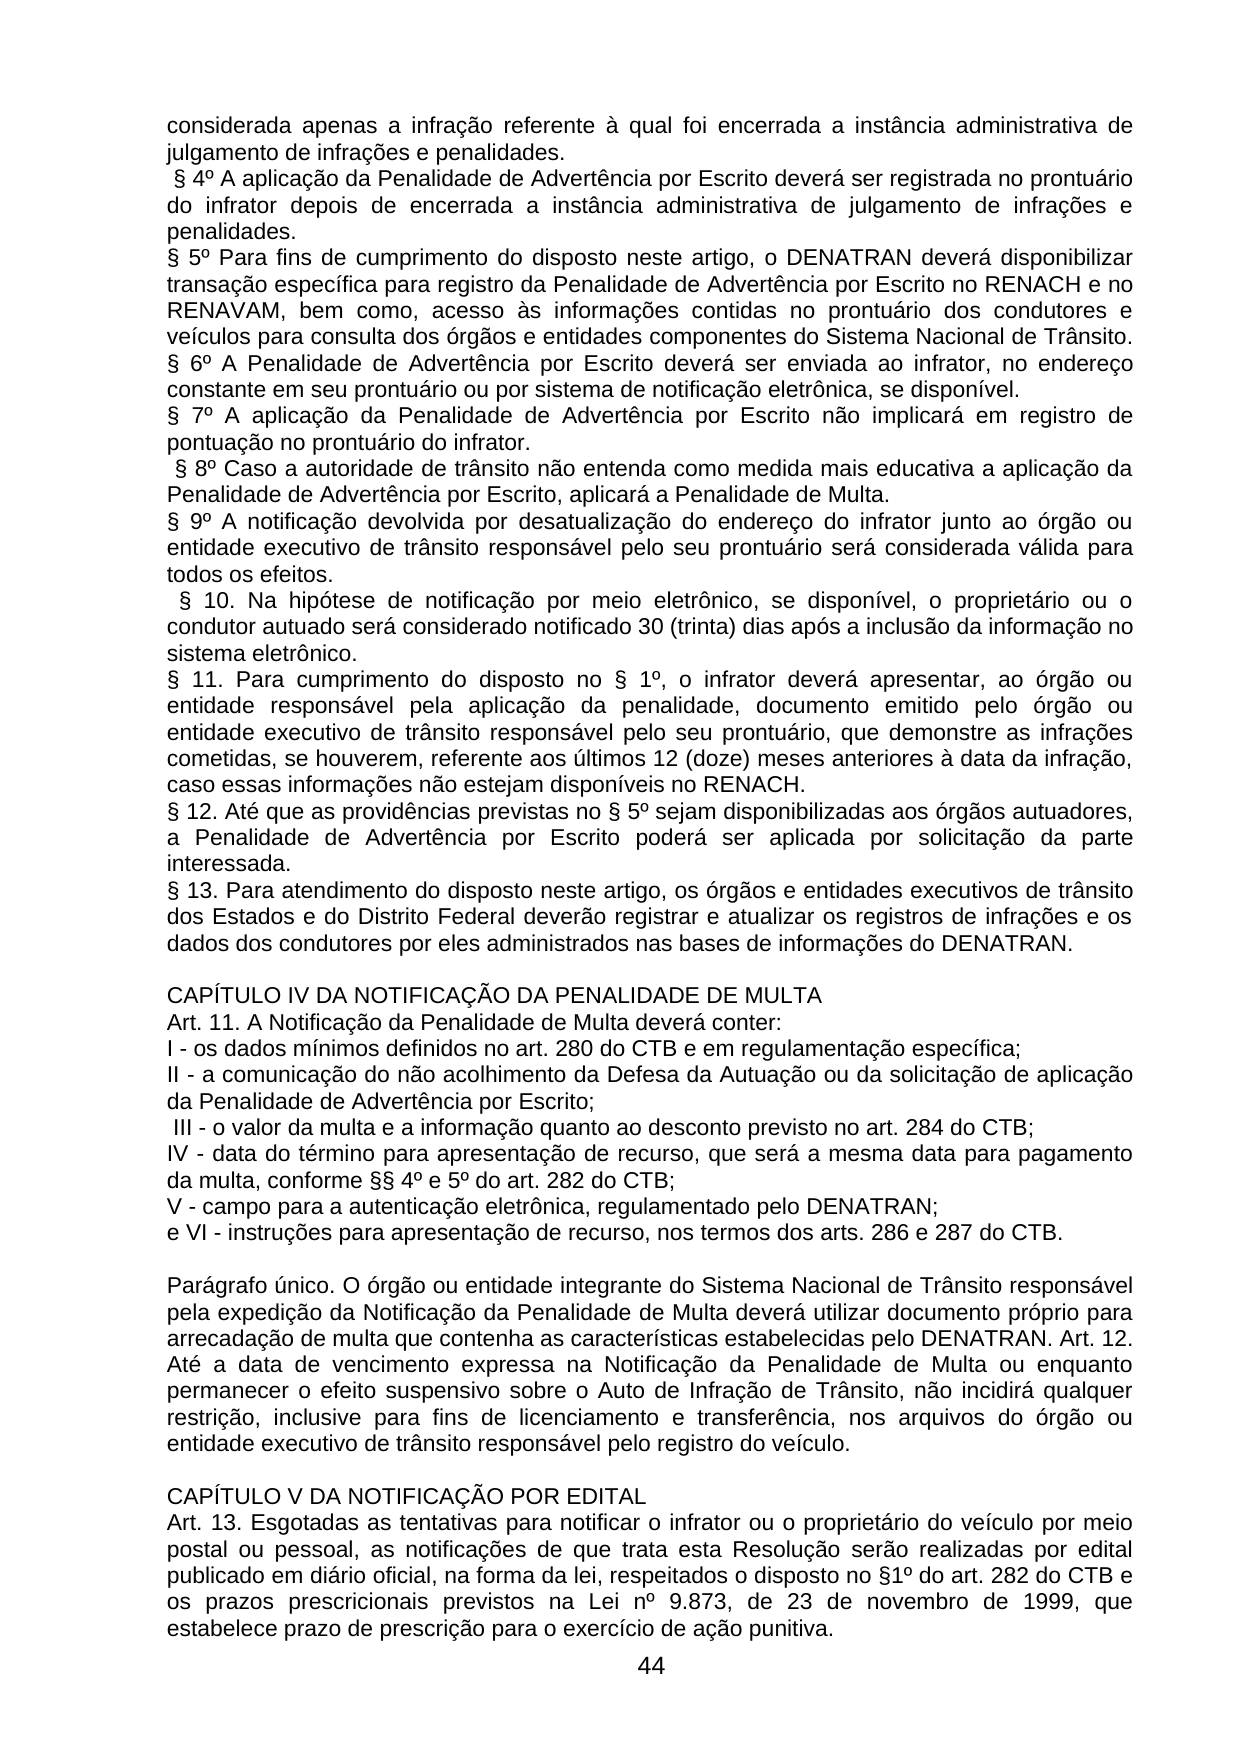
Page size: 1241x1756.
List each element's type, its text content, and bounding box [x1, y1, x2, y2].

text § 12. Até que as providências previstas no § 5º sejam disponibilizadas aos órgãos autuadores, a Penalidade de Advertência por Escrito poderá ser aplicada por solicitação da parte interessada. [167, 798, 1134, 877]
text § 13. Para atendimento do disposto neste artigo, os órgãos e entidades executivos de trânsito dos Estados e do Distrito Federal deverão registrar e atualizar os registros de infrações e os dados dos condutores por eles administrados nas bases de informações do DENATRAN. [167, 877, 1134, 956]
text I - os dados mínimos definidos no art. 280 do CTB e em regulamentação específica; [167, 1035, 1134, 1061]
text § 8º Caso a autoridade de trânsito não entenda como medida mais educativa a aplicação da Penalidade de Advertência por Escrito, aplicará a Penalidade de Multa. [167, 455, 1134, 508]
text § 5º Para fins de cumprimento do disposto neste artigo, o DENATRAN deverá disponibilizar transação específica para registro da Penalidade de Advertência por Escrito no RENACH e no RENAVAM, bem como, acesso às informações contidas no prontuário dos condutores e veículos para consulta dos órgãos e entidades componentes do Sistema Nacional de Trânsito. § 6º A Penalidade de Advertência por Escrito deverá ser enviada ao infrator, no endereço constante em seu prontuário ou por sistema de notificação eletrônica, se disponível. [167, 244, 1134, 402]
text e VI - instruções para apresentação de recurso, nos termos dos arts. 286 e 287 do CTB. [167, 1219, 1134, 1246]
text CAPÍTULO IV DA NOTIFICAÇÃO DA PENALIDADE DE MULTA [167, 982, 1134, 1008]
text § 7º A aplicação da Penalidade de Advertência por Escrito não implicará em registro de pontuação no prontuário do infrator. [167, 402, 1134, 455]
text IV - data do término para apresentação de recurso, que será a mesma data para pagamento da multa, conforme §§ 4º e 5º do art. 282 do CTB; [167, 1140, 1134, 1193]
text § 11. Para cumprimento do disposto no § 1º, o infrator deverá apresentar, ao órgão ou entidade responsável pela aplicação da penalidade, documento emitido pelo órgão ou entidade executivo de trânsito responsável pelo seu prontuário, que demonstre as infrações cometidas, se houverem, referente aos últimos 12 (doze) meses anteriores à data da infração, caso essas informações não estejam disponíveis no RENACH. [167, 666, 1134, 798]
text § 9º A notificação devolvida por desatualização do endereço do infrator junto ao órgão ou entidade executivo de trânsito responsável pelo seu prontuário será considerada válida para todos os efeitos. [167, 508, 1134, 587]
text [167, 112, 1134, 165]
text § 10. Na hipótese de notificação por meio eletrônico, se disponível, o proprietário ou o condutor autuado será considerado notificado 30 (trinta) dias após a inclusão da informação no sistema eletrônico. [167, 587, 1134, 666]
text II - a comunicação do não acolhimento da Defesa da Autuação ou da solicitação de aplicação da Penalidade de Advertência por Escrito; [167, 1061, 1134, 1114]
text Parágrafo único. O órgão ou entidade integrante do Sistema Nacional de Trânsito responsável pela expedição da Notificação da Penalidade de Multa deverá utilizar documento próprio para arrecadação de multa que contenha as características estabelecidas pelo DENATRAN. Art. 12. Até a data de vencimento expressa na Notificação da Penalidade de Multa ou enquanto permanecer o efeito suspensivo sobre o Auto de Infração de Trânsito, não incidirá qualquer restrição, inclusive para fins de licenciamento e transferência, nos arquivos do órgão ou entidade executivo de trânsito responsável pelo registro do veículo. [167, 1272, 1134, 1457]
text Art. 11. A Notificação da Penalidade de Multa deverá conter: [167, 1008, 1134, 1035]
text CAPÍTULO V DA NOTIFICAÇÃO POR EDITAL [167, 1483, 1134, 1509]
text V - campo para a autenticação eletrônica, regulamentado pelo DENATRAN; [167, 1193, 1134, 1219]
text Art. 13. Esgotadas as tentativas para notificar o infrator ou o proprietário do veículo por meio postal ou pessoal, as notificações de que trata esta Resolução serão realizadas por edital publicado em diário oficial, na forma da lei, respeitados o disposto no §1º do art. 282 do CTB e os prazos prescricionais previstos na Lei nº 9.873, de 23 de novembro de 1999, que estabelece prazo de prescrição para o exercício de ação punitiva. [167, 1509, 1134, 1641]
text § 4º A aplicação da Penalidade de Advertência por Escrito deverá ser registrada no prontuário do infrator depois de encerrada a instância administrativa de julgamento de infrações e penalidades. [167, 165, 1134, 244]
text III - o valor da multa e a informação quanto ao desconto previsto no art. 284 do CTB; [167, 1114, 1134, 1140]
